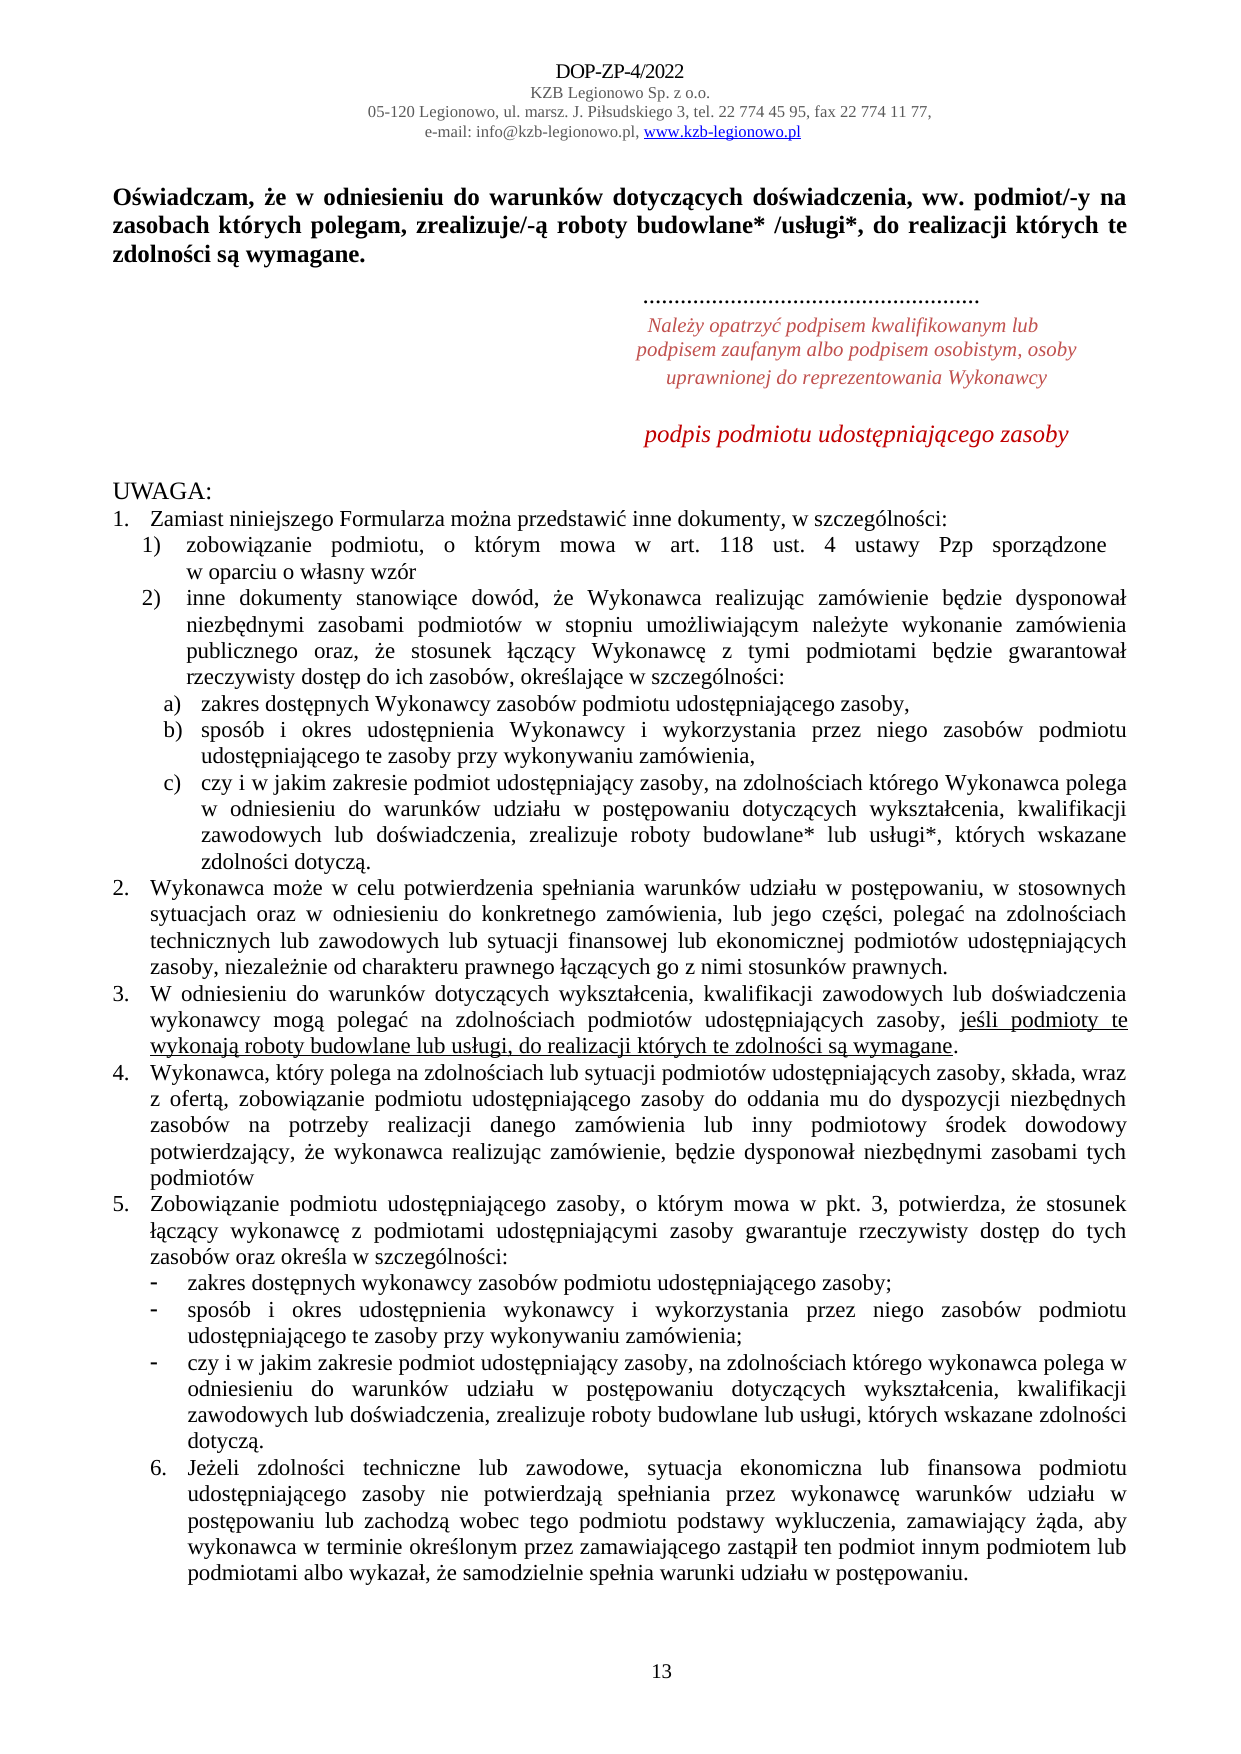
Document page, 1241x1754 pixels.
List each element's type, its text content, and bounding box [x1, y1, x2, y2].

text ...................................................... [112, 280, 1128, 309]
list Jeżeli zdolności techniczne lub zawodowe, sytuacja ekonomiczna lub finansowa podmiotu udostępniającego zasoby nie potwierdzają spełniania przez wykonawcę warunków udziału w postępowaniu lub zachodzą wobec tego podmiotu podstawy wykluczenia, zamawiający żąda, aby wykonawca w terminie określonym przez zamawiającego zastąpił ten podmiot innym podmiotem lub podmiotami albo wykazał, że samodzielnie spełnia warunki udziału w postępowaniu. [150, 1454, 1128, 1586]
list W odniesieniu do warunków dotyczących wykształcenia, kwalifikacji zawodowych lub doświadczenia wykonawcy mogą polegać na zdolnościach podmiotów udostępniających zasoby, jeśli podmioty te wykonają roboty budowlane lub usługi, do realizacji których te zdolności są wymagane. [112, 979, 1128, 1059]
list czy i w jakim zakresie podmiot udostępniający zasoby, na zdolnościach którego wykonawca polega w odniesieniu do warunków udziału w postępowaniu dotyczących wykształcenia, kwalifikacji zawodowych lub doświadczenia, zrealizuje roboty budowlane lub usługi, których wskazane zdolności dotyczą. [150, 1348, 1128, 1454]
text UWAGA: [112, 476, 1128, 505]
text Należy opatrzyć podpisem kwalifikowanym lub [112, 313, 1128, 337]
list Wykonawca może w celu potwierdzenia spełniania warunków udziału w postępowaniu, w stosownych sytuacjach oraz w odniesieniu do konkretnego zamówienia, lub jego części, polegać na zdolnościach technicznych lub zawodowych lub sytuacji finansowej lub ekonomicznej podmiotów udostępniających zasoby, niezależnie od charakteru prawnego łączących go z nimi stosunków prawnych. [112, 874, 1128, 979]
list Zamiast niniejszego Formularza można przedstawić inne dokumenty, w szczególności: [112, 505, 1128, 532]
list czy i w jakim zakresie podmiot udostępniający zasoby, na zdolnościach którego Wykonawca polega w odniesieniu do warunków udziału w postępowaniu dotyczących wykształcenia, kwalifikacji zawodowych lub doświadczenia, zrealizuje roboty budowlane* lub usługi*, których wskazane zdolności dotyczą. [163, 769, 1128, 874]
list sposób i okres udostępnienia wykonawcy i wykorzystania przez niego zasobów podmiotu udostępniającego te zasoby przy wykonywaniu zamówienia; [150, 1296, 1128, 1348]
text podpis podmiotu udostępniającego zasoby [585, 419, 1128, 448]
list sposób i okres udostępnienia Wykonawcy i wykorzystania przez niego zasobów podmiotu udostępniającego te zasoby przy wykonywaniu zamówienia, [163, 716, 1128, 769]
list zakres dostępnych Wykonawcy zasobów podmiotu udostępniającego zasoby, [163, 690, 1128, 716]
list zakres dostępnych wykonawcy zasobów podmiotu udostępniającego zasoby; [150, 1269, 1128, 1296]
text podpisem zaufanym albo podpisem osobistym, osoby uprawnionej do reprezentowania Wykonawcy [585, 337, 1128, 390]
list Wykonawca, który polega na zdolnościach lub sytuacji podmiotów udostępniających zasoby, składa, wraz z ofertą, zobowiązanie podmiotu udostępniającego zasoby do oddania mu do dyspozycji niezbędnych zasobów na potrzeby realizacji danego zamówienia lub inny podmiotowy środek dowodowy potwierdzający, że wykonawca realizując zamówienie, będzie dysponował niezbędnymi zasobami tych podmiotów [112, 1059, 1128, 1190]
list zobowiązanie podmiotu, o którym mowa w art. 118 ust. 4 ustawy Pzp sporządzone w oparciu o własny wzór [142, 532, 1128, 584]
text Oświadczam, że w odniesieniu do warunków dotyczących doświadczenia, ww. podmiot/-y na zasobach których polegam, zrealizuje/-ą roboty budowlane* /usługi*, do realizacji których te zdolności są wymagane. [112, 182, 1128, 268]
list inne dokumenty stanowiące dowód, że Wykonawca realizując zamówienie będzie dysponował niezbędnymi zasobami podmiotów w stopniu umożliwiającym należyte wykonanie zamówienia publicznego oraz, że stosunek łączący Wykonawcę z tymi podmiotami będzie gwarantował rzeczywisty dostęp do ich zasobów, określające w szczególności: [142, 584, 1128, 690]
list Zobowiązanie podmiotu udostępniającego zasoby, o którym mowa w pkt. 3, potwierdza, że stosunek łączący wykonawcę z podmiotami udostępniającymi zasoby gwarantuje rzeczywisty dostęp do tych zasobów oraz określa w szczególności: [112, 1190, 1128, 1269]
